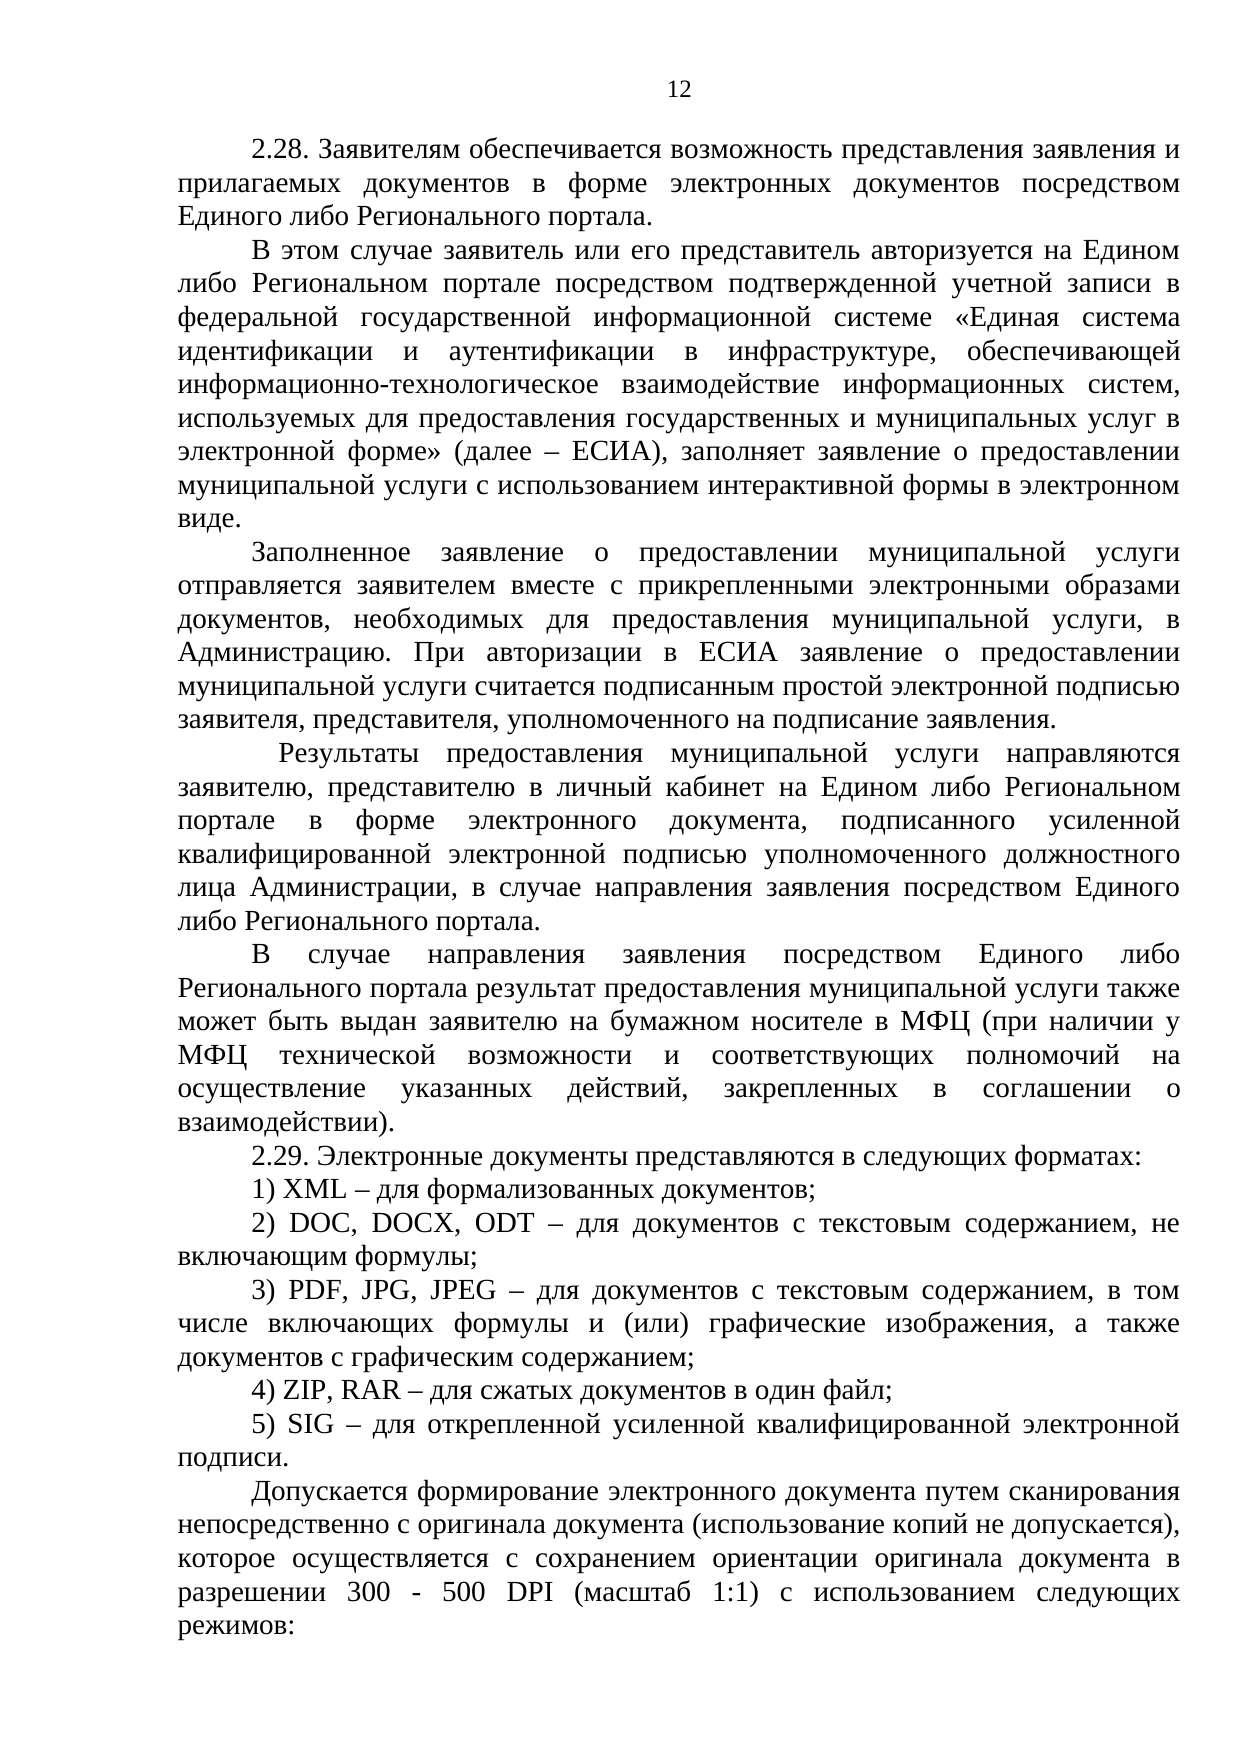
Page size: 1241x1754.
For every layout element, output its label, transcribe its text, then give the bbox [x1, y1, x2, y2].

text В случае направления заявления посредством Единого либо Регионального портала результат предоставления муниципальной услуги также может быть выдан заявителю на бумажном носителе в МФЦ (при наличии у МФЦ технической возможности и соответствующих полномочий на осуществление указанных действий, закрепленных в соглашении о взаимодействии). [177, 936, 1181, 1138]
text Допускается формирование электронного документа путем сканирования непосредственно с оригинала документа (использование копий не допускается), которое осуществляется с сохранением ориентации оригинала документа в разрешении 300 - 500 DPI (масштаб 1:1) с использованием следующих режимов: [177, 1473, 1181, 1641]
text 3) PDF, JPG, JPEG – для документов с текстовым содержанием, в том числе включающих формулы и (или) графические изображения, а также документов с графическим содержанием; [177, 1272, 1181, 1372]
text 1) XML – для формализованных документов; [177, 1171, 1181, 1205]
text 5) SIG – для открепленной усиленной квалифицированной электронной подписи. [177, 1406, 1181, 1473]
text Заполненное заявление о предоставлении муниципальной услуги отправляется заявителем вместе с прикрепленными электронными образами документов, необходимых для предоставления муниципальной услуги, в Администрацию. При авторизации в ЕСИА заявление о предоставлении муниципальной услуги считается подписанным простой электронной подписью заявителя, представителя, уполномоченного на подписание заявления. [177, 534, 1181, 735]
text В этом случае заявитель или его представитель авторизуется на Едином либо Региональном портале посредством подтвержденной учетной записи в федеральной государственной информационной системе «Единая система идентификации и аутентификации в инфраструктуре, обеспечивающей информационно-технологическое взаимодействие информационных систем, используемых для предоставления государственных и муниципальных услуг в электронной форме» (далее – ЕСИА), заполняет заявление о предоставлении муниципальной услуги с использованием интерактивной формы в электронном виде. [177, 232, 1181, 534]
text 2.28. Заявителям обеспечивается возможность представления заявления и прилагаемых документов в форме электронных документов посредством Единого либо Регионального портала. [177, 131, 1181, 232]
text Результаты предоставления муниципальной услуги направляются заявителю, представителю в личный кабинет на Едином либо Региональном портале в форме электронного документа, подписанного усиленной квалифицированной электронной подписью уполномоченного должностного лица Администрации, в случае направления заявления посредством Единого либо Регионального портала. [177, 735, 1181, 936]
text 2) DOC, DOCX, ODT – для документов с текстовым содержанием, не включающим формулы; [177, 1205, 1181, 1272]
text 2.29. Электронные документы представляются в следующих форматах: [177, 1138, 1181, 1171]
text 4) ZIP, RAR – для сжатых документов в один файл; [177, 1372, 1181, 1406]
